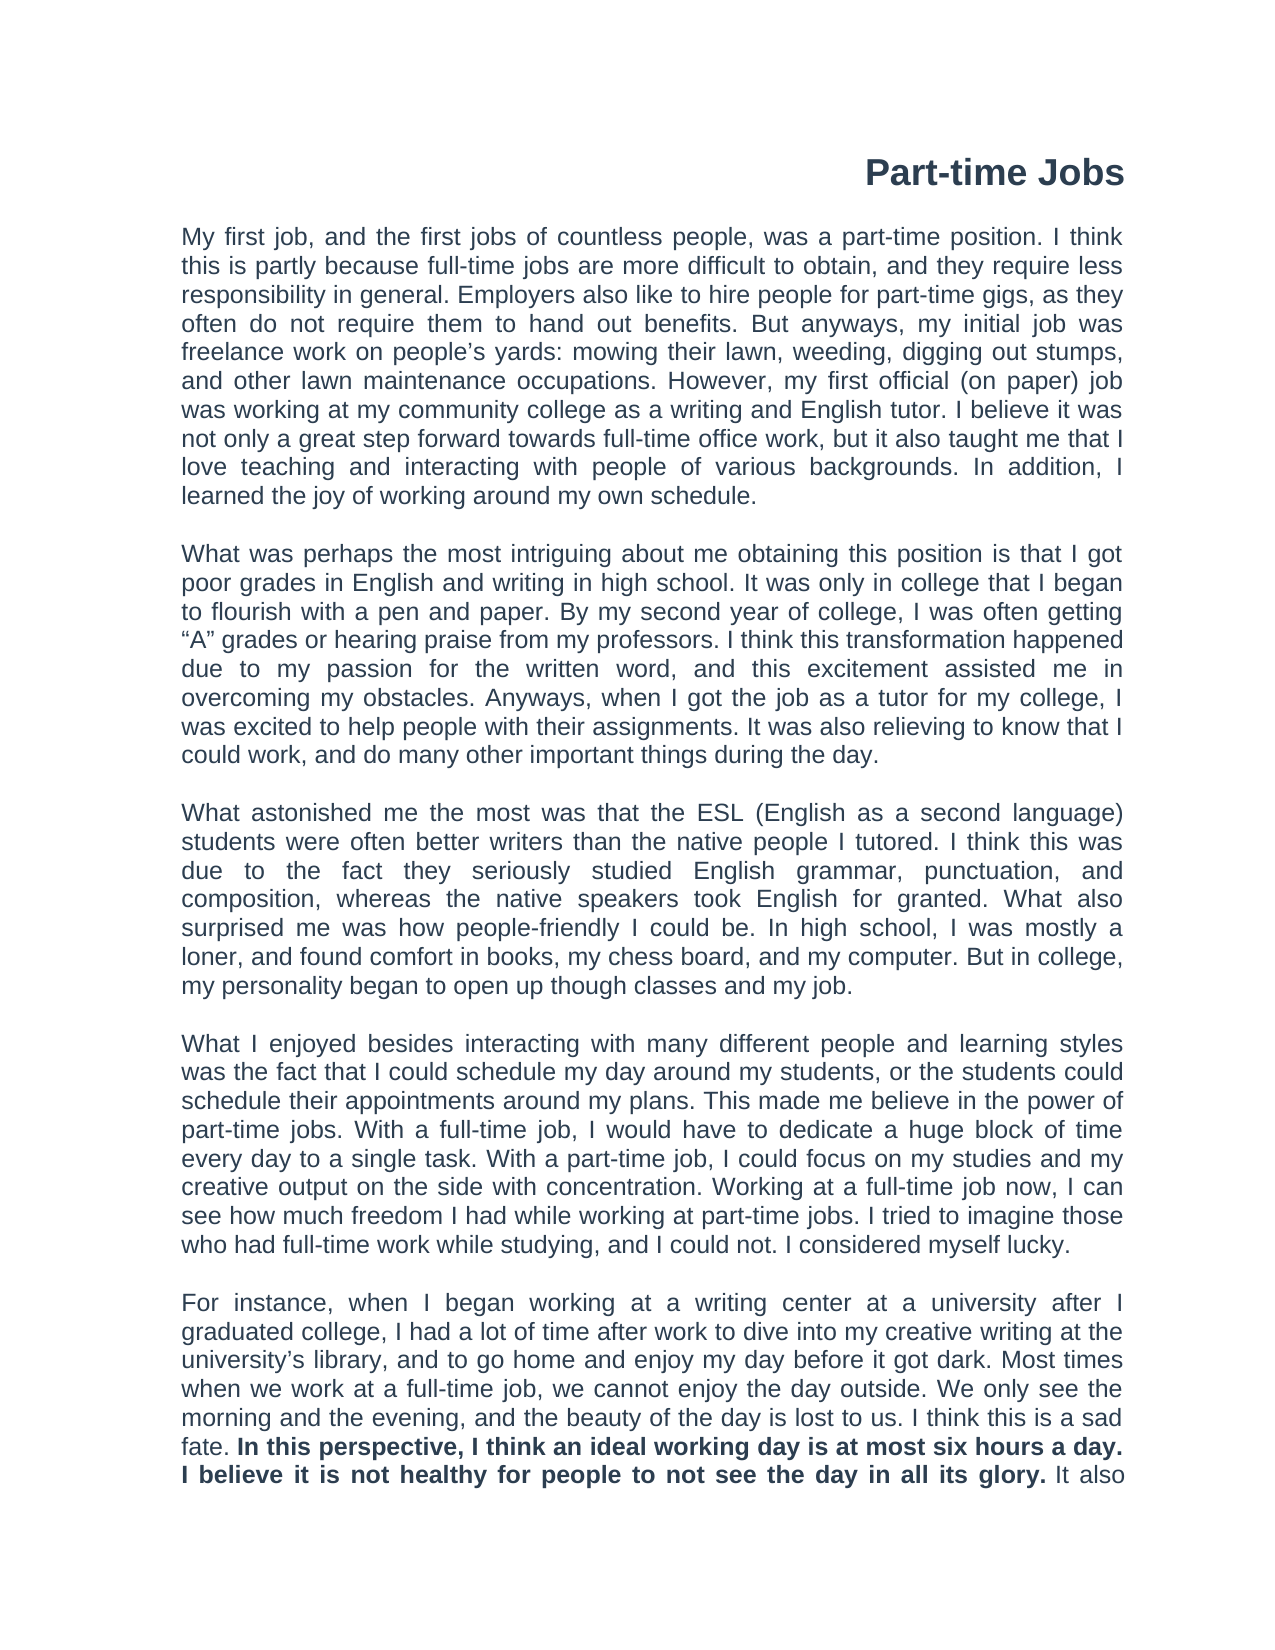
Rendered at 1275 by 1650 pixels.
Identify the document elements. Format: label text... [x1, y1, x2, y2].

text What I enjoyed besides interacting with many different people and learning styles was the fact that I could schedule my day around my students, or the students could schedule their appointments around my plans. This made me believe in the power of part-time jobs. With a full-time job, I would have to dedicate a huge block of time every day to a single task. With a part-time job, I could focus on my studies and my creative output on the side with concentration. Working at a full-time job now, I can see how much freedom I had while working at part-time jobs. I tried to imagine those who had full-time work while studying, and I could not. I considered myself lucky. [181, 1028, 1125, 1258]
text My first job, and the first jobs of countless people, was a part-time position. I think this is partly because full-time jobs are more difficult to obtain, and they require less responsibility in general. Employers also like to hire people for part-time gigs, as they often do not require them to hand out benefits. But anyways, my initial job was freelance work on people’s yards: mowing their lawn, weeding, digging out stumps, and other lawn maintenance occupations. However, my first official (on paper) job was working at my community college as a writing and English tutor. I believe it was not only a great step forward towards full-time office work, but it also taught me that I love teaching and interacting with people of various backgrounds. In addition, I learned the joy of working around my own schedule. [181, 222, 1125, 510]
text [181, 1288, 1125, 1489]
text What astonished me the most was that the ESL (English as a second language) students were often better writers than the native people I tutored. I think this was due to the fact they seriously studied English grammar, punctuation, and composition, whereas the native speakers took English for granted. What also surprised me was how people-friendly I could be. In high school, I was mostly a loner, and found comfort in books, my chess board, and my computer. But in college, my personality began to open up though classes and my job. [181, 798, 1125, 999]
text Part-time Jobs [150, 150, 1125, 193]
text What was perhaps the most intriguing about me obtaining this position is that I got poor grades in English and writing in high school. It was only in college that I began to flourish with a pen and paper. By my second year of college, I was often getting “A” grades or hearing praise from my professors. I think this transformation happened due to my passion for the written word, and this excitement assisted me in overcoming my obstacles. Anyways, when I got the job as a tutor for my college, I was excited to help people with their assignments. It was also relieving to know that I could work, and do many other important things during the day. [181, 539, 1125, 769]
